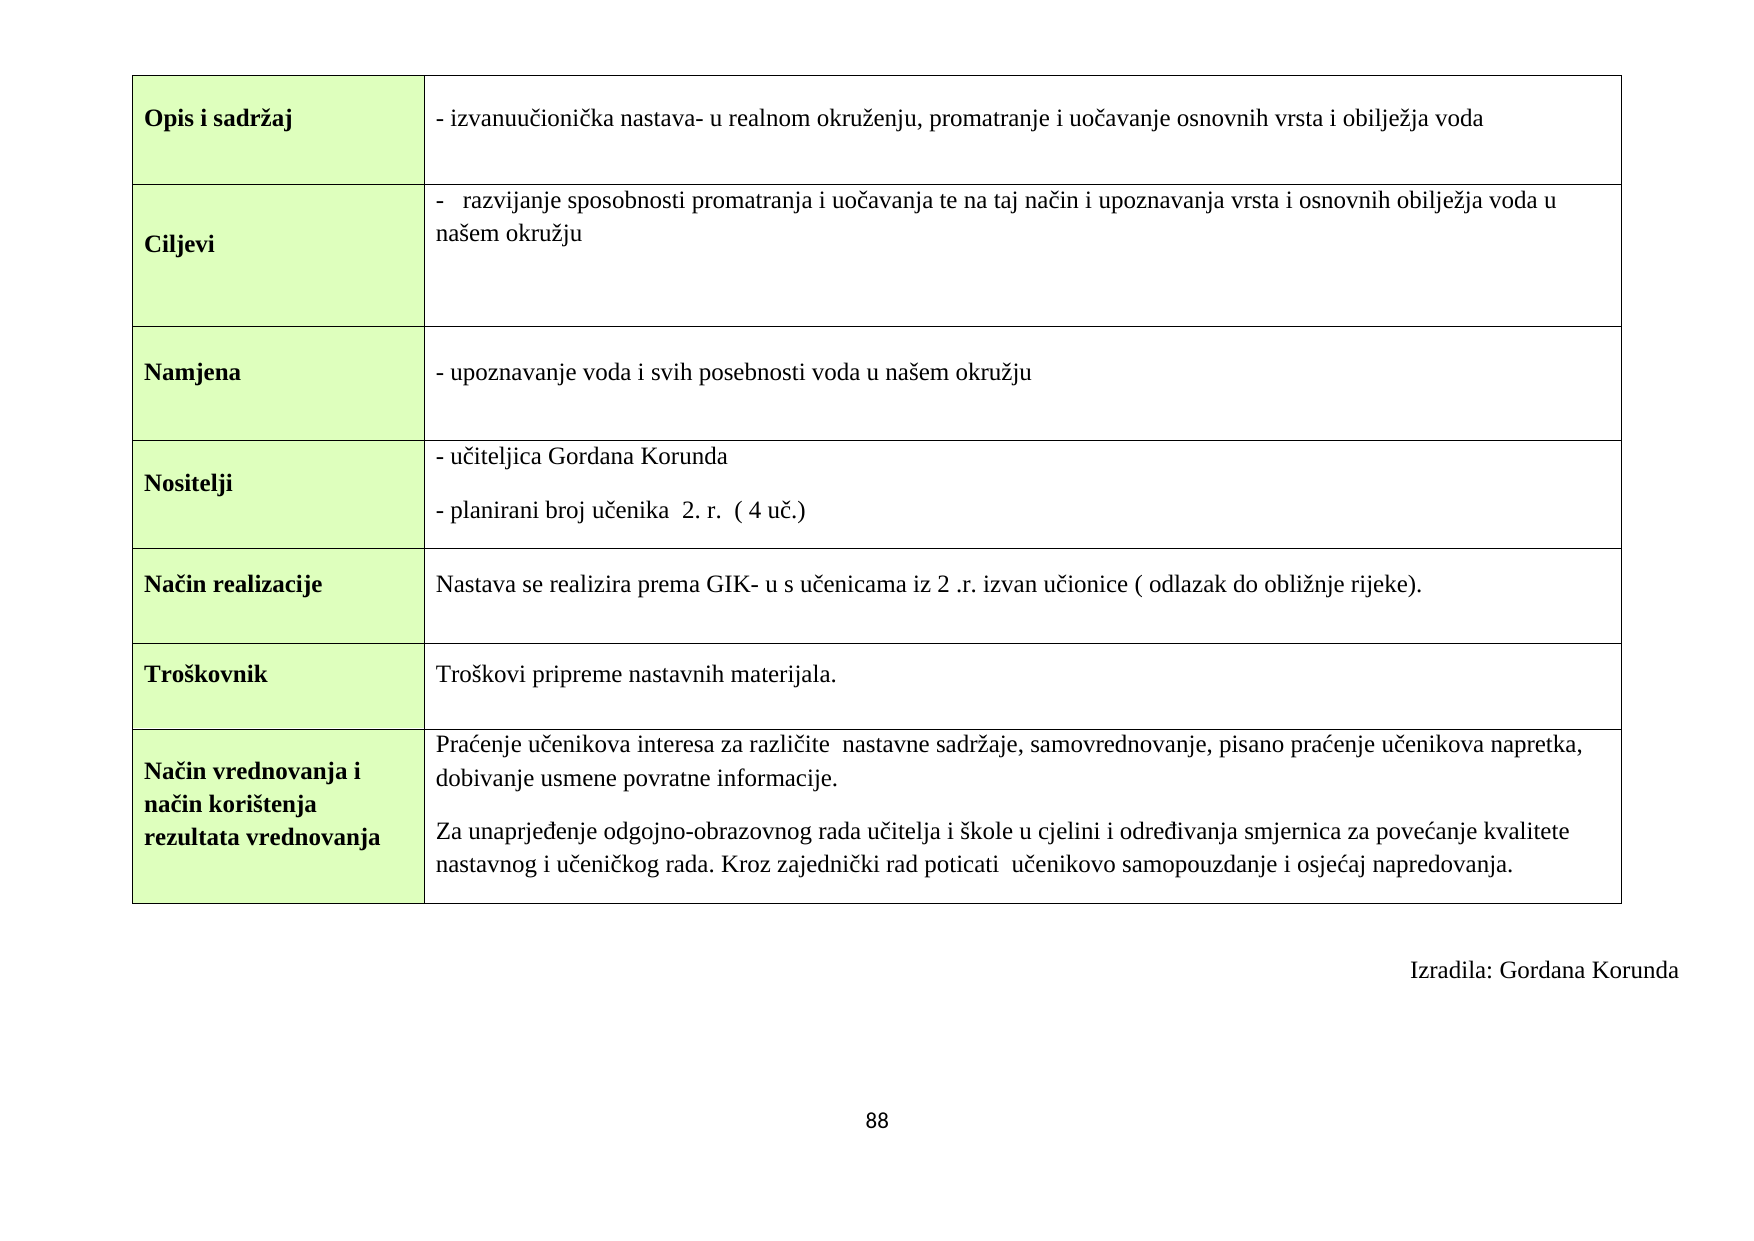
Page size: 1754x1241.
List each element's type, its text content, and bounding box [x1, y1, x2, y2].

table_cell - upoznavanje voda i svih posebnosti voda u našem okružju [425, 327, 1621, 440]
table_cell Ciljevi [133, 185, 424, 326]
table_cell Troškovnik [133, 644, 424, 728]
table_cell - izvanuučionička nastava- u realnom okruženju, promatranje i uočavanje osnovnih vrsta i obilježja voda [425, 76, 1621, 184]
text Izradila: Gordana Korunda [75, 955, 1679, 984]
table_cell Praćenje učenikova interesa za različite nastavne sadržaje, samovrednovanje, pisano praćenje učenikova napretka, dobivanje usmene povratne informacije. Za unaprjeđenje odgojno-obrazovnog rada učitelja i škole u cjelini i određivanja smjernica za povećanje kvalitete nastavnog i učeničkog rada. Kroz zajednički rad poticati učenikovo samopouzdanje i osjećaj napredovanja. [425, 730, 1621, 903]
table_cell Način realizacije [133, 549, 424, 643]
table_cell - učiteljica Gordana Korunda - planirani broj učenika 2. r. ( 4 uč.) [425, 441, 1621, 548]
table_cell Troškovi pripreme nastavnih materijala. [425, 644, 1621, 728]
table_cell Nositelji [133, 441, 424, 548]
table_cell - razvijanje sposobnosti promatranja i uočavanja te na taj način i upoznavanja vrsta i osnovnih obilježja voda u našem okružju [425, 185, 1621, 326]
table_cell Opis i sadržaj [133, 76, 424, 184]
table_cell Namjena [133, 327, 424, 440]
table_cell Način vrednovanja i način korištenja rezultata vrednovanja [133, 730, 424, 903]
table_cell Nastava se realizira prema GIK- u s učenicama iz 2 .r. izvan učionice ( odlazak do obližnje rijeke). [425, 549, 1621, 643]
